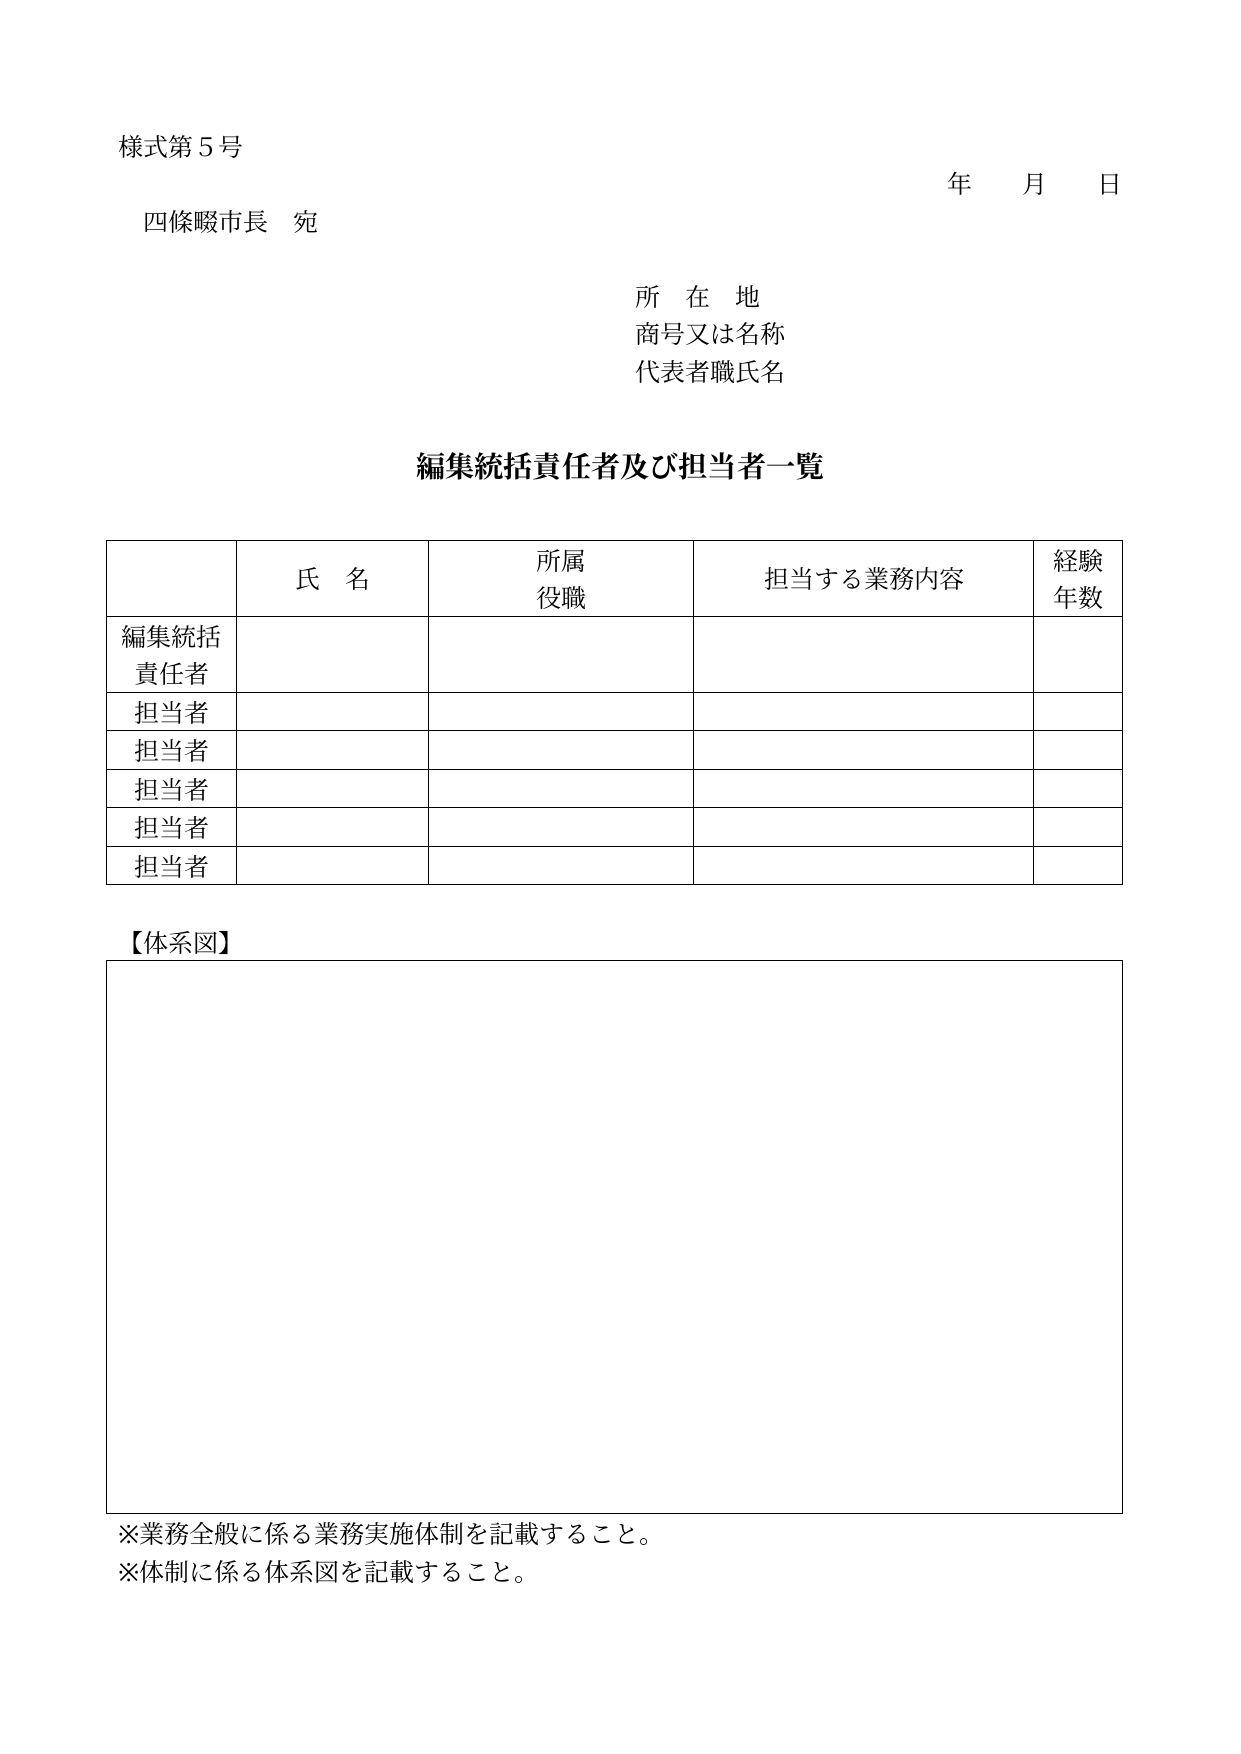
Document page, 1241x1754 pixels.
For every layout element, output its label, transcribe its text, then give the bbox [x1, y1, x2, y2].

table_header [107, 961, 1122, 1513]
text 四條畷市長 宛 [118, 202, 1122, 239]
table_cell 担当者 [107, 770, 236, 807]
table_cell [1034, 847, 1122, 884]
table_cell [429, 693, 693, 730]
text 所 在 地 [635, 277, 1122, 314]
table_cell [694, 617, 1033, 692]
text ※体制に係る体系図を記載すること。 [118, 1551, 1122, 1589]
text 【体系図】 [118, 923, 1122, 960]
table_cell 編集統括責任者 [107, 617, 236, 692]
text 商号又は名称 [635, 314, 1122, 352]
table_cell [694, 808, 1033, 846]
table_cell [1034, 731, 1122, 769]
table_cell [237, 731, 428, 769]
table_cell 担当者 [107, 808, 236, 846]
text 代表者職氏名 [635, 352, 1122, 389]
table_header 所属 役職 [429, 541, 693, 616]
table_header [107, 541, 236, 616]
table_cell 担当者 [107, 847, 236, 884]
table_cell [1034, 617, 1122, 692]
table_cell [1034, 808, 1122, 846]
table_cell 担当者 [107, 693, 236, 730]
table_cell [429, 847, 693, 884]
text ※業務全般に係る業務実施体制を記載すること。 [118, 1514, 1122, 1551]
table_cell [429, 808, 693, 846]
table_cell [694, 847, 1033, 884]
text 年 月 日 [118, 164, 1122, 202]
table_cell [237, 770, 428, 807]
table_header 担当する業務内容 [694, 541, 1033, 616]
text 編集統括責任者及び担当者一覧 [118, 427, 1122, 502]
text 様式第５号 [118, 127, 1122, 164]
table_cell [694, 770, 1033, 807]
table_cell [694, 693, 1033, 730]
table_cell 担当者 [107, 731, 236, 769]
table_header 氏 名 [237, 541, 428, 616]
table_cell [237, 808, 428, 846]
table_cell [1034, 693, 1122, 730]
table_cell [429, 770, 693, 807]
table_cell [237, 693, 428, 730]
table_cell [237, 847, 428, 884]
table_cell [429, 617, 693, 692]
table_cell [237, 617, 428, 692]
table_cell [694, 731, 1033, 769]
table_cell [1034, 770, 1122, 807]
table_header 経験 年数 [1034, 541, 1122, 616]
table_cell [429, 731, 693, 769]
